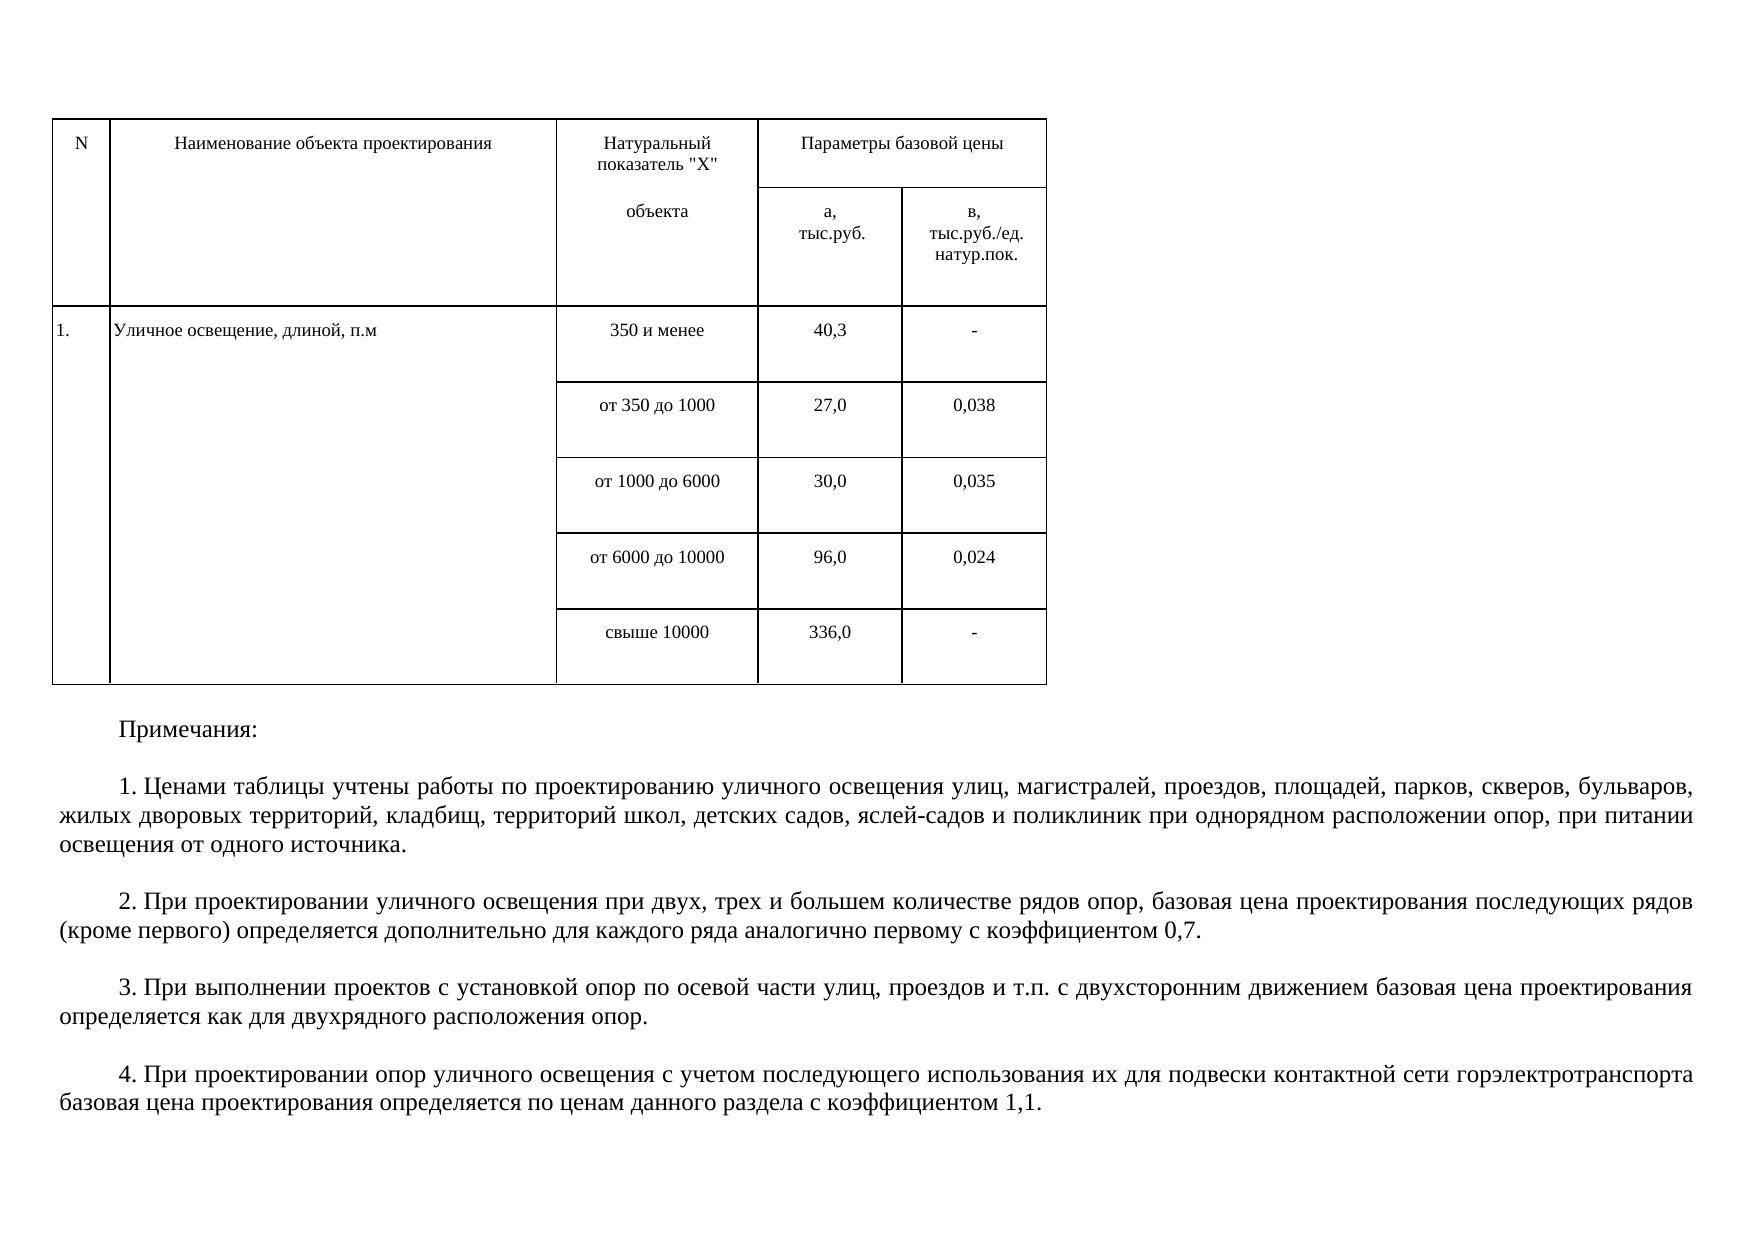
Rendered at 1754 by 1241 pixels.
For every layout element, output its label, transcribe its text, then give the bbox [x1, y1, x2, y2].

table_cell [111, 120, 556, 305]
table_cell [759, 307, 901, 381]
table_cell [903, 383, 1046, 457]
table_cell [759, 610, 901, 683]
text 1. Ценами таблицы учтены работы по проектированию уличного освещения улиц, магистралей, проездов, площадей, парков, скверов, бульваров, жилых дворовых территорий, кладбищ, территорий школ, детских садов, яслей-садов и поликлиник при однорядном расположении опор, при питании освещения от одного источника. [59, 771, 1695, 857]
text 4. При проектировании опор уличного освещения с учетом последующего использования их для подвески контактной сети горэлектротранспорта базовая цена проектирования определяется по ценам данного раздела с коэффициентом 1,1. [59, 1059, 1695, 1116]
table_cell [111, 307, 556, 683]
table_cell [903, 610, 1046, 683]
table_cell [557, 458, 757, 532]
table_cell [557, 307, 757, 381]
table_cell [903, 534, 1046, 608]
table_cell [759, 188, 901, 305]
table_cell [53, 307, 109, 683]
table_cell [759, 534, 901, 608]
text Примечания: [59, 714, 1695, 742]
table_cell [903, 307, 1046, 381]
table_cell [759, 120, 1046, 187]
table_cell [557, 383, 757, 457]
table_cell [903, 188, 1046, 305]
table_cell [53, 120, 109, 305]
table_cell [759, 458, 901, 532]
text 3. При выполнении проектов с установкой опор по осевой части улиц, проездов и т.п. с двухсторонним движением базовая цена проектирования определяется как для двухрядного расположения опор. [59, 972, 1695, 1030]
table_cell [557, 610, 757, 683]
text 2. При проектировании уличного освещения при двух, трех и большем количестве рядов опор, базовая цена проектирования последующих рядов (кроме первого) определяется дополнительно для каждого ряда аналогично первому с коэффициентом 0,7. [59, 886, 1695, 944]
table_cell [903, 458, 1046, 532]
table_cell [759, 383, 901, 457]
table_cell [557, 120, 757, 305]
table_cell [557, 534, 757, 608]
